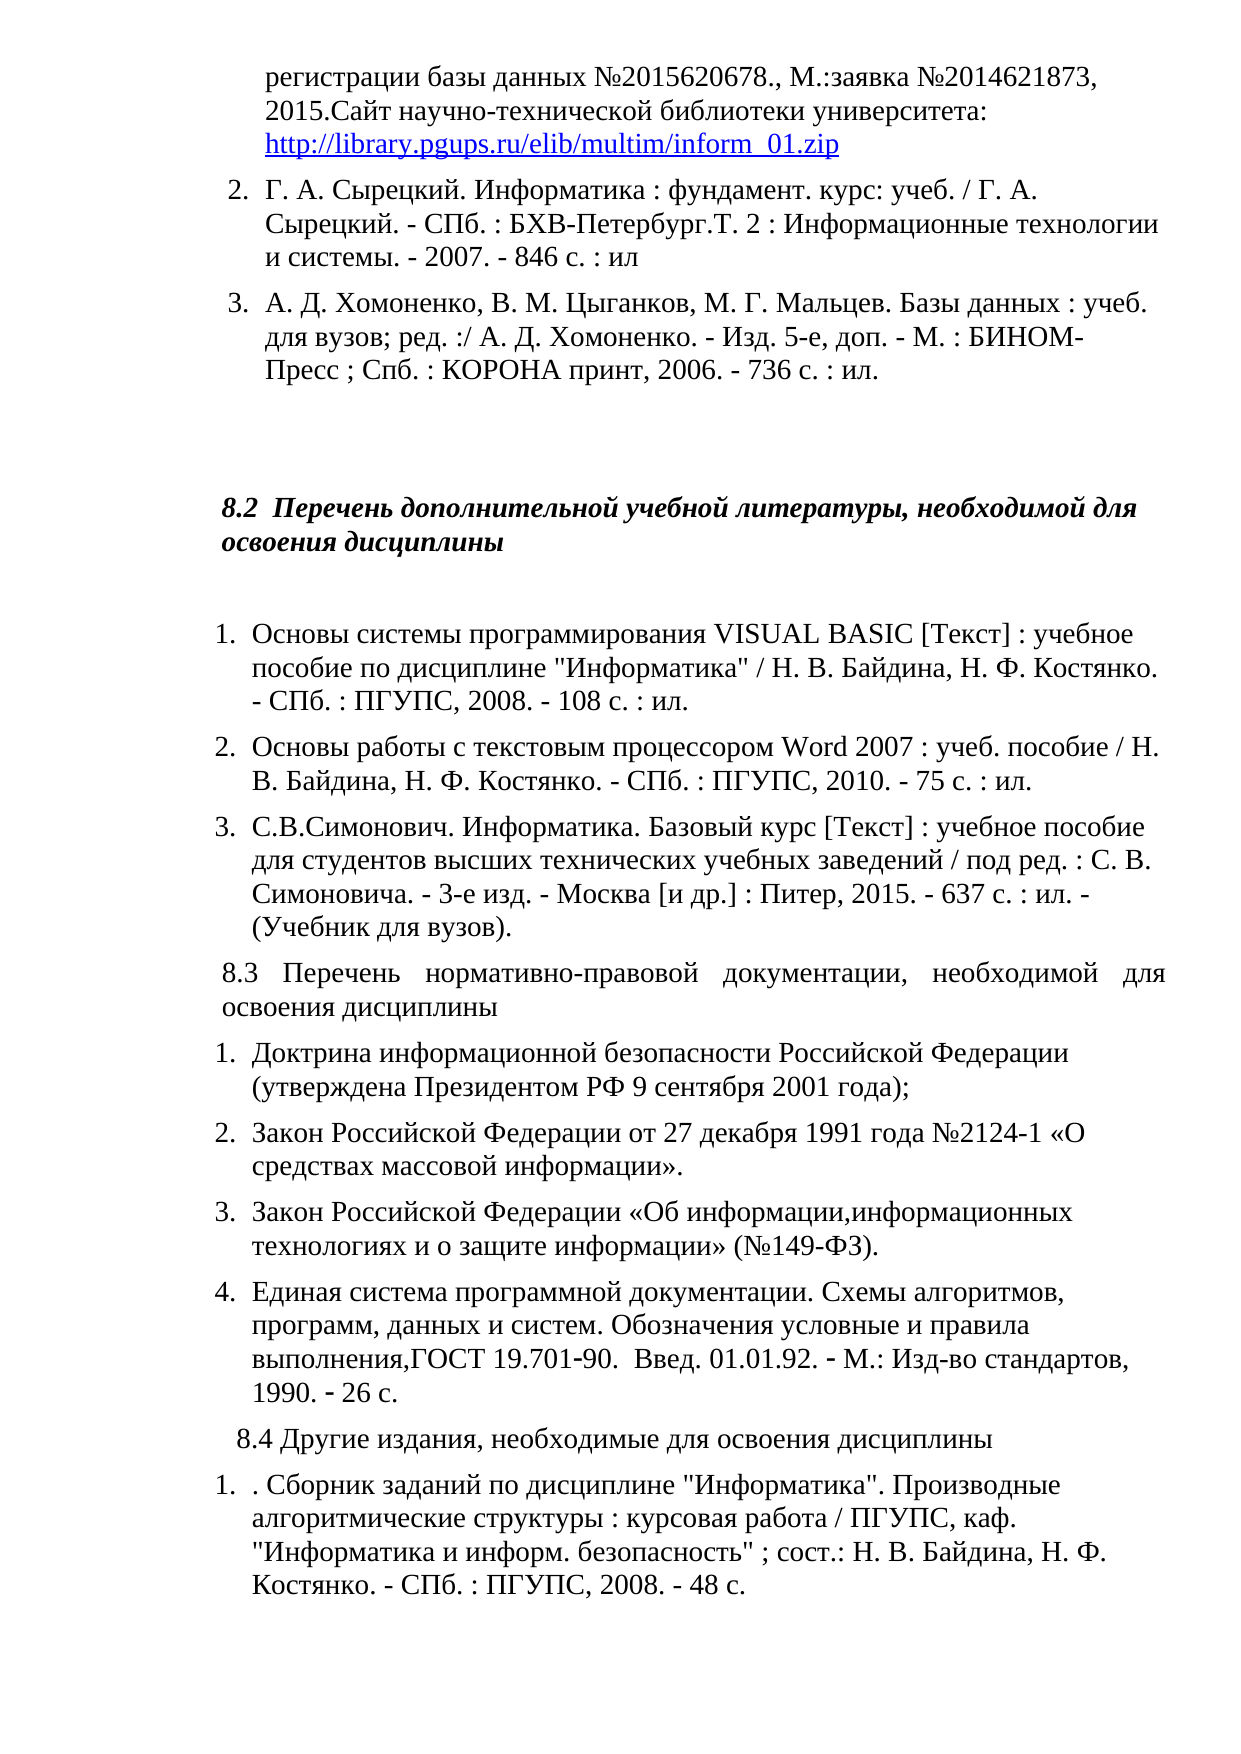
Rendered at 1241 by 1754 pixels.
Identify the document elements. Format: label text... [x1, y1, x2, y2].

list Основы работы с текстовым процессором Word 2007 : учеб. пособие / Н. В. Байдина, Н. Ф. Костянко. - СПб. : ПГУПС, 2010. - 75 с. : ил. [214, 729, 1167, 796]
list . Сборник заданий по дисциплине "Информатика". Производные алгоритмические структуры : курсовая работа / ПГУПС, каф. "Информатика и информ. безопасность" ; сост.: Н. В. Байдина, Н. Ф. Костянко. - СПб. : ПГУПС, 2008. - 48 с. [214, 1467, 1167, 1601]
list Доктрина информационной безопасности Российской Федерации (утверждена Президентом РФ 9 сентября 2001 года); [214, 1035, 1167, 1102]
list С.В.Симонович. Информатика. Базовый курс [Текст] : учебное пособие для студентов высших технических учебных заведений / под ред. : С. В. Симоновича. - 3-е изд. - Москва [и др.] : Питер, 2015. - 637 с. : ил. - (Учебник для вузов). [214, 809, 1167, 943]
list Закон Российской Федерации «Об информации,информационных технологиях и о защите информации» (№149-ФЗ). [214, 1194, 1167, 1261]
text 8.4 Другие издания, необходимые для освоения дисциплины [236, 1421, 1167, 1454]
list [227, 59, 1167, 160]
text 8.3 Перечень нормативно-правовой документации, необходимой для освоения дисциплины [222, 956, 1167, 1023]
list Г. А. Сырецкий. Информатика : фундамент. курс: учеб. / Г. А. Сырецкий. - СПб. : БХВ-Петербург.Т. 2 : Информационные технологии и системы. - 2007. - 846 с. : ил [227, 172, 1167, 273]
text 8.2 Перечень дополнительной учебной литературы, необходимой для освоения дисциплины [221, 491, 1167, 558]
list Единая система программной документации. Схемы алгоритмов, программ, данных и систем. Обозначения условные и правила выполнения,ГОСТ 19.70190. Введ. 01.01.92. М.: Изд-во стандартов, 1990. 26 с. [214, 1274, 1167, 1408]
list Закон Российской Федерации от 27 декабря 1991 года №2124-1 «О средствах массовой информации». [214, 1115, 1167, 1182]
list Основы системы программирования VISUAL BASIC [Текст] : учебное пособие по дисциплине "Информатика" / Н. В. Байдина, Н. Ф. Костянко. - СПб. : ПГУПС, 2008. - 108 с. : ил. [214, 616, 1167, 717]
list А. Д. Хомоненко, В. М. Цыганков, М. Г. Мальцев. Базы данных : учеб. для вузов; ред. :/ А. Д. Хомоненко. - Изд. 5-е, доп. - М. : БИНОМ-Пресс ; Спб. : КОРОНА принт, 2006. - 736 с. : ил. [227, 285, 1167, 386]
